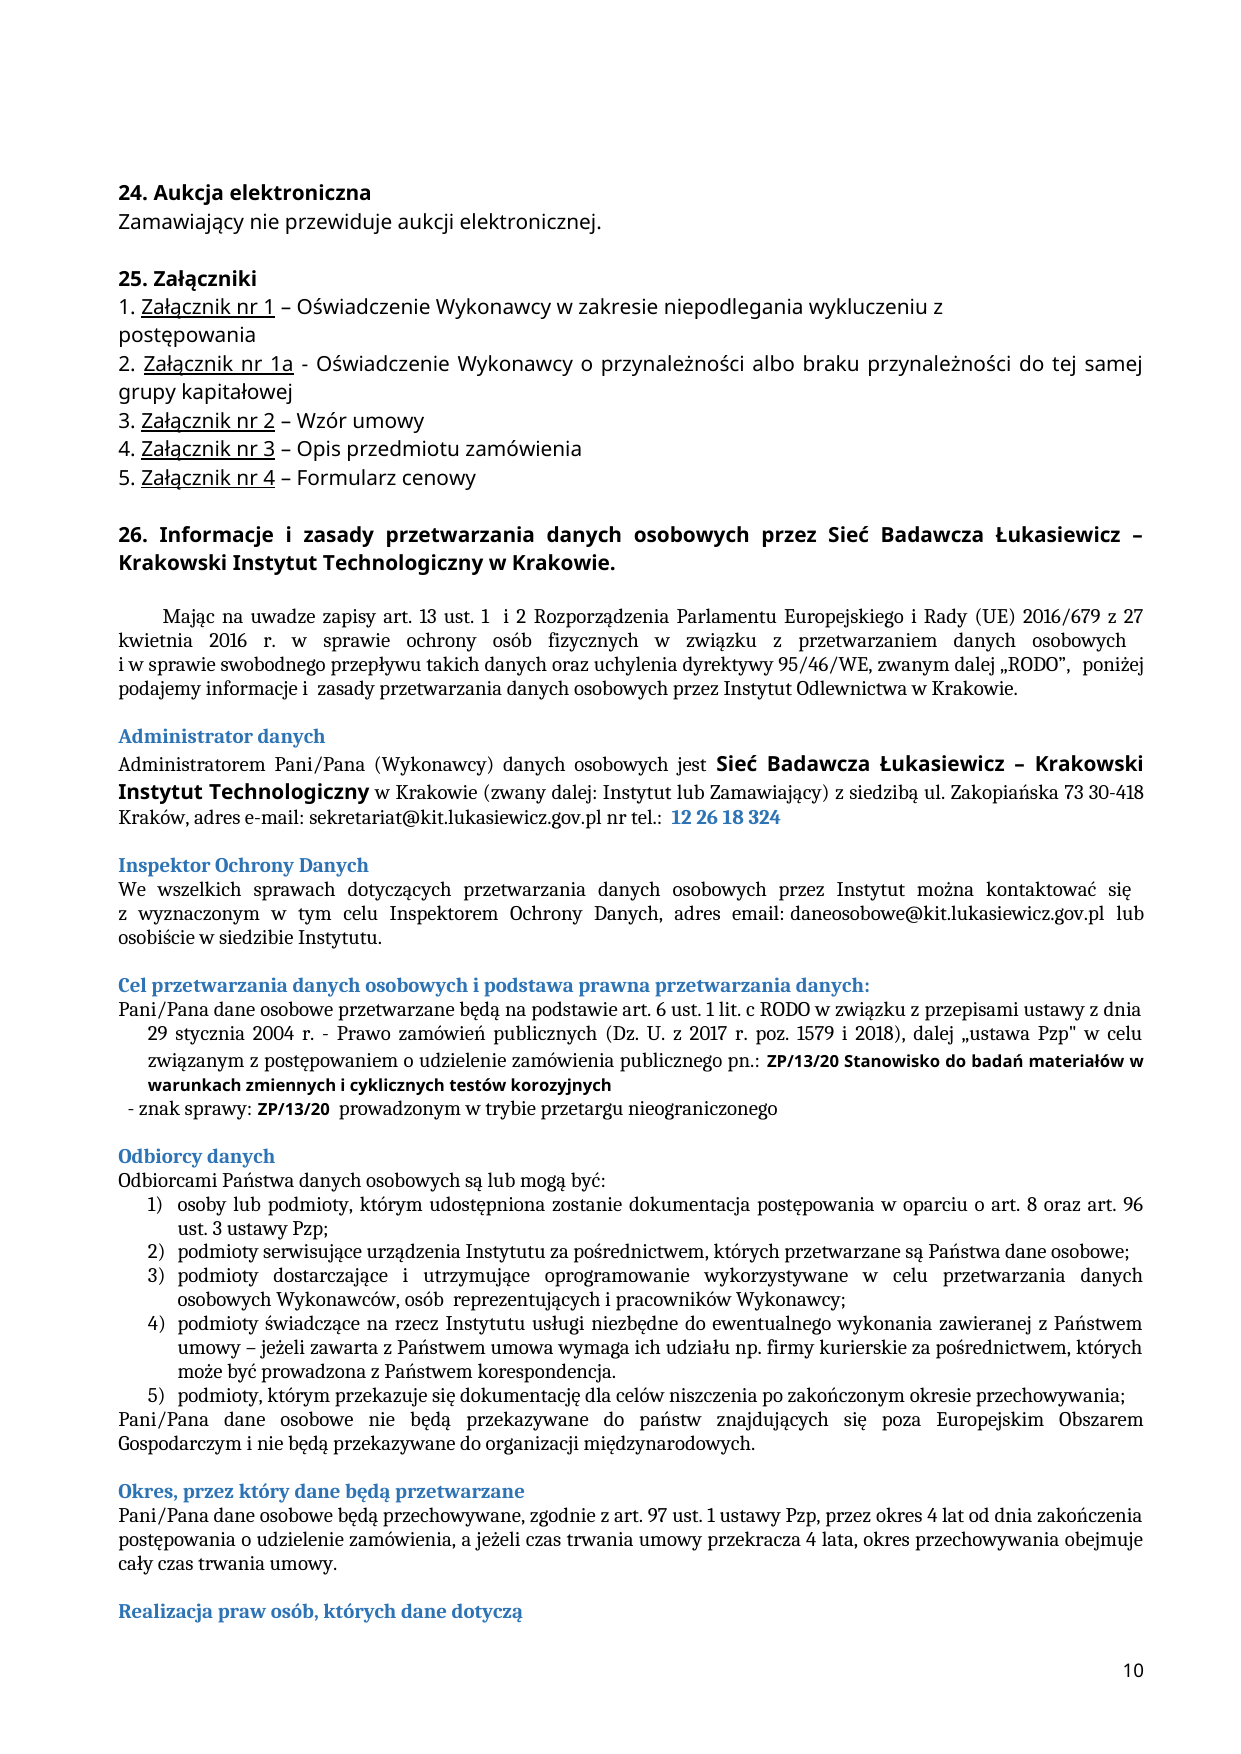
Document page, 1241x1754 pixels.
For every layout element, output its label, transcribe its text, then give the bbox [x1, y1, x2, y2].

text Pani/Pana dane osobowe przetwarzane będą na podstawie art. 6 ust. 1 lit. c RODO w związku z przepisami ustawy z dnia 29 stycznia 2004 r. - Prawo zamówień publicznych (Dz. U. z 2017 r. poz. 1579 i 2018), dalej „ustawa Pzp" w celu związanym z postępowaniem o udzielenie zamówienia publicznego pn.: ZP/13/20 Stanowisko do badań materiałów w warunkach zmiennych i cyklicznych testów korozyjnych [118, 997, 1144, 1096]
text 5. Załącznik nr 4 – Formularz cenowy [118, 463, 1144, 491]
list podmioty dostarczające i utrzymujące oprogramowanie wykorzystywane w celu przetwarzania danych osobowych Wykonawców, osób reprezentujących i pracowników Wykonawcy; [148, 1264, 1144, 1312]
text Pani/Pana dane osobowe nie będą przekazywane do państw znajdujących się poza Europejskim Obszarem Gospodarczym i nie będą przekazywane do organizacji międzynarodowych. [118, 1408, 1144, 1456]
list podmioty świadczące na rzecz Instytutu usługi niezbędne do ewentualnego wykonania zawieranej z Państwem umowy – jeżeli zawarta z Państwem umowa wymaga ich udziału np. firmy kurierskie za pośrednictwem, których może być prowadzona z Państwem korespondencja. [148, 1312, 1144, 1384]
text Odbiorcami Państwa danych osobowych są lub mogą być: [118, 1168, 1144, 1192]
text - znak sprawy: ZP/13/20 prowadzonym w trybie przetargu nieograniczonego [118, 1096, 1144, 1120]
text Realizacja praw osób, których dane dotyczą [118, 1599, 1144, 1623]
text postępowania [118, 321, 1144, 349]
text 1. Załącznik nr 1 – Oświadczenie Wykonawcy w zakresie niepodlegania wykluczeniu z [118, 292, 1144, 321]
text 2. Załącznik nr 1a - Oświadczenie Wykonawcy o przynależności albo braku przynależności do tej samej grupy kapitałowej [118, 349, 1144, 406]
text 4. Załącznik nr 3 – Opis przedmiotu zamówienia [118, 434, 1144, 463]
text Mając na uwadze zapisy art. 13 ust. 1 i 2 Rozporządzenia Parlamentu Europejskiego i Rady (UE) 2016/679 z 27 kwietnia 2016 r. w sprawie ochrony osób fizycznych w związku z przetwarzaniem danych osobowych i w sprawie swobodnego przepływu takich danych oraz uchylenia dyrektywy 95/46/WE, zwanym dalej „RODO”, poniżej podajemy informacje i zasady przetwarzania danych osobowych przez Instytut Odlewnictwa w Krakowie. [118, 605, 1144, 701]
list osoby lub podmioty, którym udostępniona zostanie dokumentacja postępowania w oparciu o art. 8 oraz art. 96 ust. 3 ustawy Pzp; [148, 1192, 1144, 1240]
text Administratorem Pani/Pana (Wykonawcy) danych osobowych jest Sieć Badawcza Łukasiewicz – Krakowski Instytut Technologiczny w Krakowie (zwany dalej: Instytut lub Zamawiający) z siedzibą ul. Zakopiańska 73 30-418 Kraków, adres e-mail: sekretariat@kit.lukasiewicz.gov.pl nr tel.: 12 26 18 324 [118, 749, 1144, 829]
text Odbiorcy danych [118, 1144, 1144, 1168]
text 26. Informacje i zasady przetwarzania danych osobowych przez Sieć Badawcza Łukasiewicz – Krakowski Instytut Technologiczny w Krakowie. [118, 520, 1144, 577]
text Okres, przez który dane będą przetwarzane [118, 1480, 1144, 1504]
text Pani/Pana dane osobowe będą przechowywane, zgodnie z art. 97 ust. 1 ustawy Pzp, przez okres 4 lat od dnia zakończenia postępowania o udzielenie zamówienia, a jeżeli czas trwania umowy przekracza 4 lata, okres przechowywania obejmuje cały czas trwania umowy. [118, 1504, 1144, 1576]
list podmioty serwisujące urządzenia Instytutu za pośrednictwem, których przetwarzane są Państwa dane osobowe; [148, 1240, 1144, 1264]
text Administrator danych [118, 725, 1144, 749]
text 3. Załącznik nr 2 – Wzór umowy [118, 406, 1144, 434]
text Zamawiający nie przewiduje aukcji elektronicznej. [118, 207, 1144, 235]
subtitle 25. Załączniki [118, 264, 1144, 292]
subtitle 24. Aukcja elektroniczna [118, 178, 1144, 207]
list podmioty, którym przekazuje się dokumentację dla celów niszczenia po zakończonym okresie przechowywania; [148, 1384, 1144, 1408]
text Inspektor Ochrony Danych [118, 853, 1144, 877]
text Cel przetwarzania danych osobowych i podstawa prawna przetwarzania danych: [118, 973, 1144, 997]
text We wszelkich sprawach dotyczących przetwarzania danych osobowych przez Instytut można kontaktować się z wyznaczonym w tym celu Inspektorem Ochrony Danych, adres email: daneosobowe@kit.lukasiewicz.gov.pl lub osobiście w siedzibie Instytutu. [118, 877, 1144, 949]
